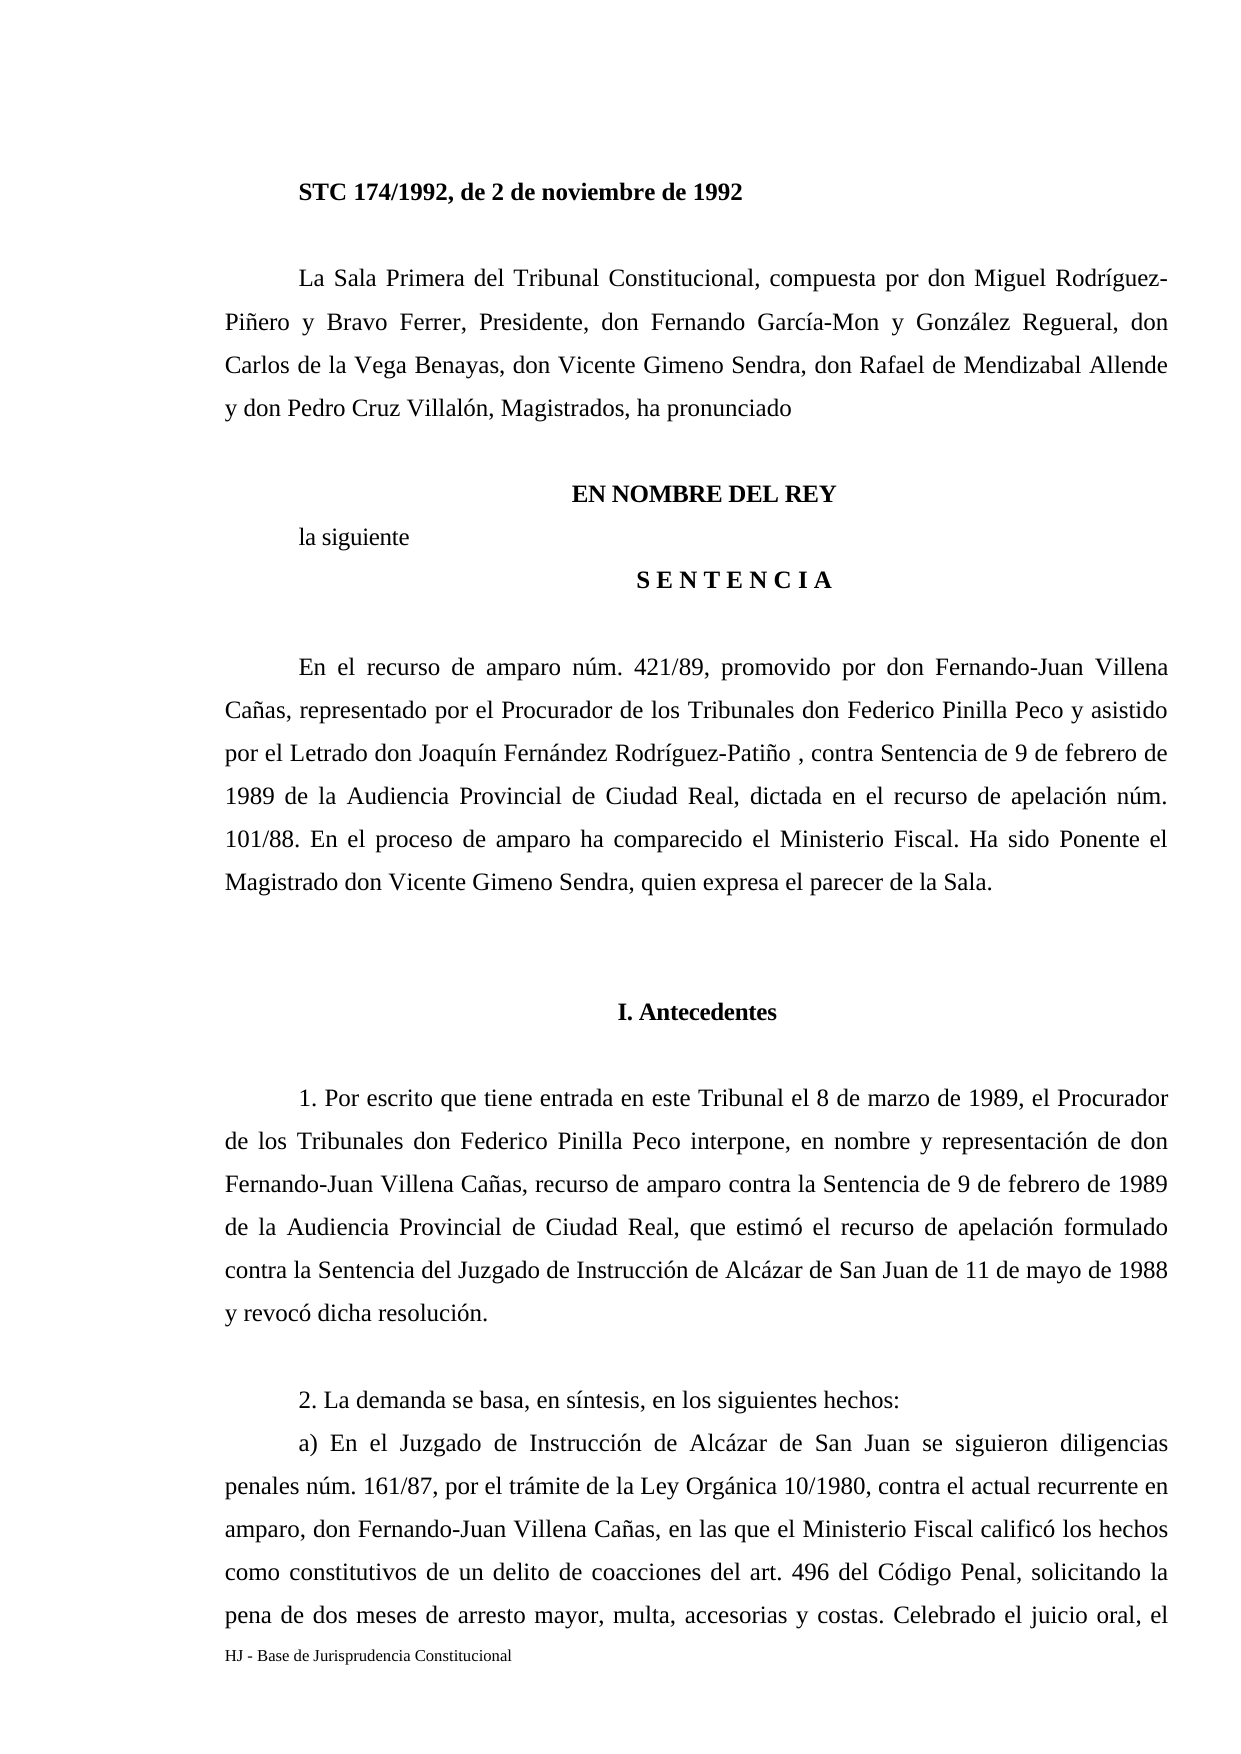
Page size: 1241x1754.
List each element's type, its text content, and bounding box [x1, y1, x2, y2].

text STC 174/1992, de 2 de noviembre de 1992 [224, 177, 1169, 206]
text S E N T E N C I A [224, 565, 1169, 594]
text 1. Por escrito que tiene entrada en este Tribunal el 8 de marzo de 1989, el Procurador de los Tribunales don Federico Pinilla Peco interpone, en nombre y representación de don Fernando-Juan Villena Cañas, recurso de amparo contra la Sentencia de 9 de febrero de 1989 de la Audiencia Provincial de Ciudad Real, que estimó el recurso de apelación formulado contra la Sentencia del Juzgado de Instrucción de Alcázar de San Juan de 11 de mayo de 1988 y revocó dicha resolución. [224, 1083, 1169, 1327]
text EN NOMBRE DEL REY [224, 479, 1110, 508]
text 2. La demanda se basa, en síntesis, en los siguientes hechos: [224, 1385, 1169, 1413]
text En el recurso de amparo núm. 421/89, promovido por don Fernando-Juan Villena Cañas, representado por el Procurador de los Tribunales don Federico Pinilla Peco y asistido por el Letrado don Joaquín Fernández Rodríguez-Patiño , contra Sentencia de 9 de febrero de 1989 de la Audiencia Provincial de Ciudad Real, dictada en el recurso de apelación núm. 101/88. En el proceso de amparo ha comparecido el Ministerio Fiscal. Ha sido Ponente el Magistrado don Vicente Gimeno Sendra, quien expresa el parecer de la Sala. [224, 652, 1169, 896]
text la siguiente [224, 522, 1110, 551]
text La Sala Primera del Tribunal Constitucional, compuesta por don Miguel Rodríguez-Piñero y Bravo Ferrer, Presidente, don Fernando García-Mon y González Regueral, don Carlos de la Vega Benayas, don Vicente Gimeno Sendra, don Rafael de Mendizabal Allende y don Pedro Cruz Villalón, Magistrados, ha pronunciado [224, 263, 1169, 422]
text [224, 1428, 1169, 1629]
text I. Antecedentes [224, 997, 1169, 1025]
